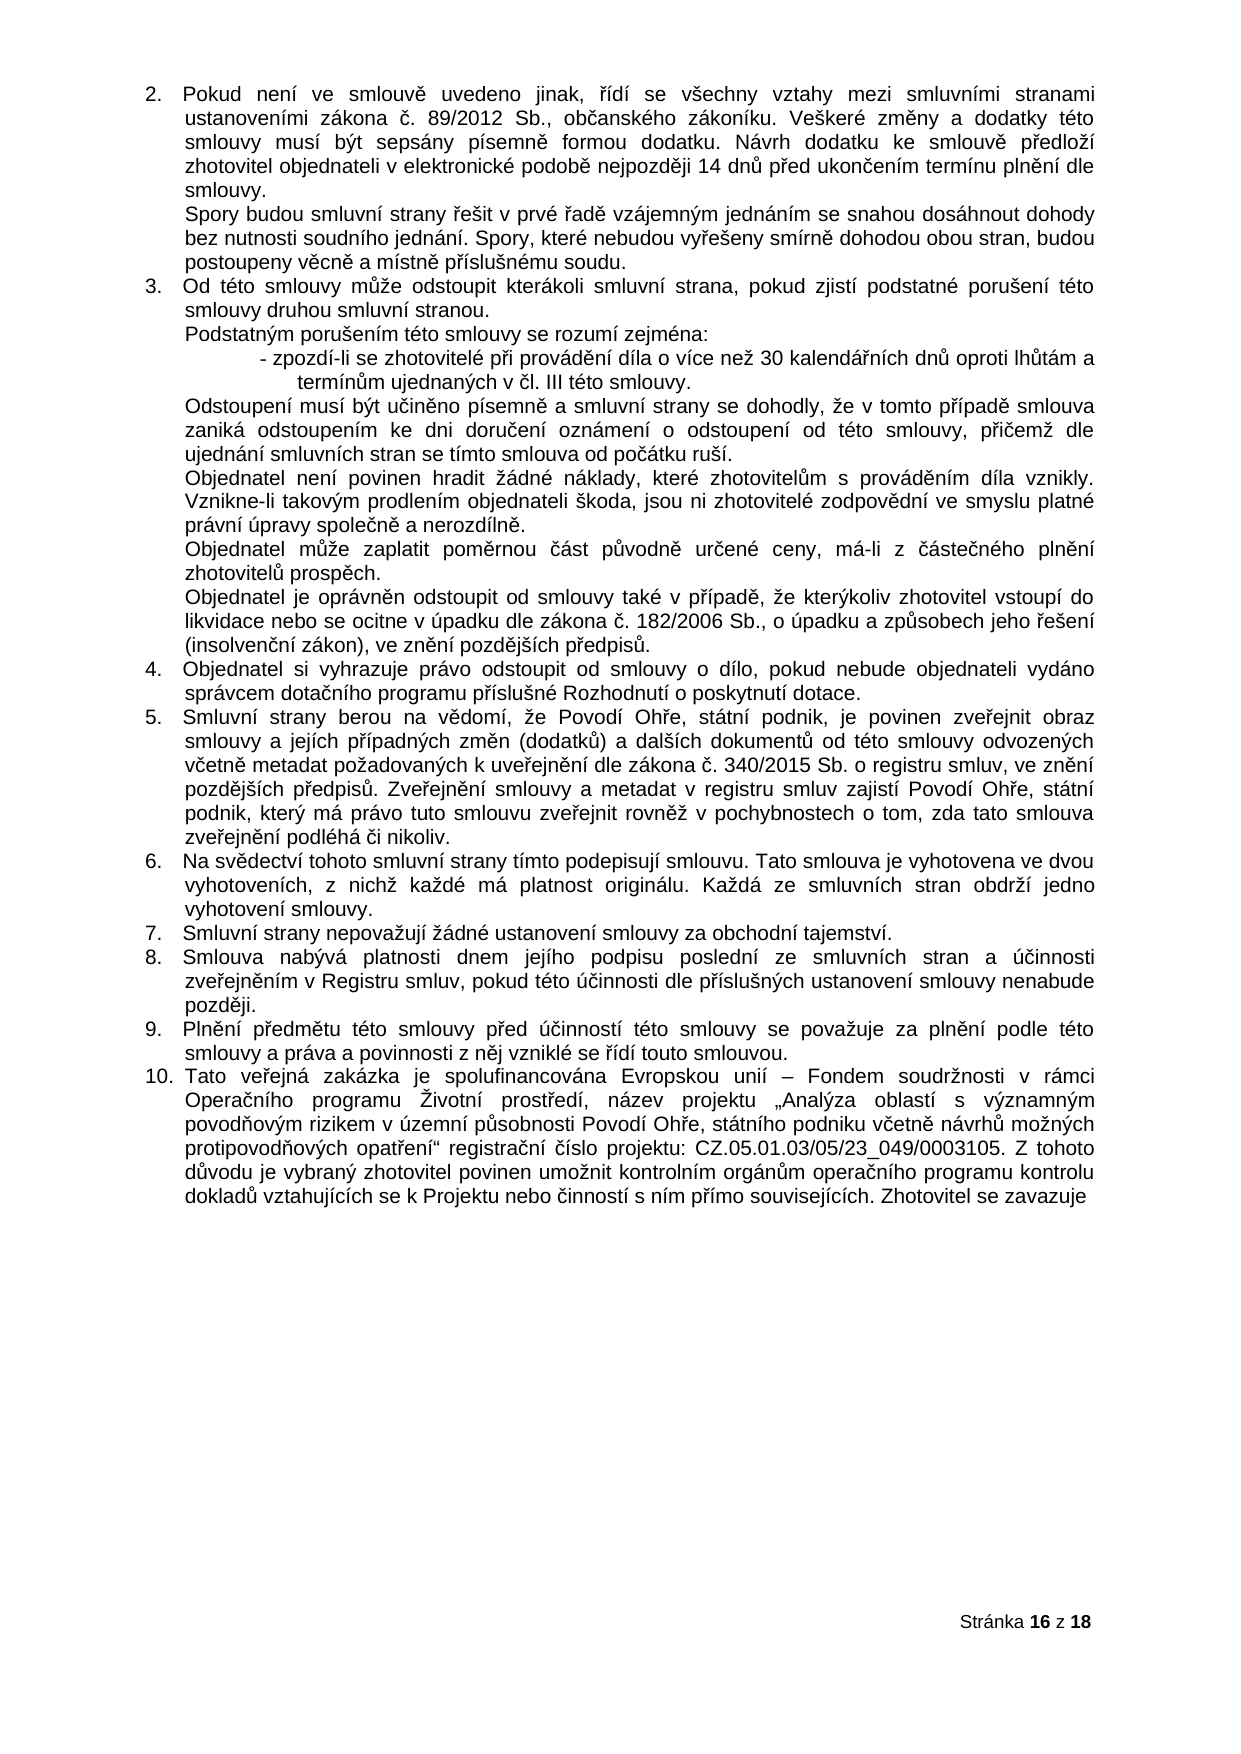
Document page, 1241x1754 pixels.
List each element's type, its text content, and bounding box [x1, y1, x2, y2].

list Na svědectví tohoto smluvní strany tímto podepisují smlouvu. Tato smlouva je vyhotovena ve dvou vyhotoveních, z nichž každé má platnost originálu. Každá ze smluvních stran obdrží jedno vyhotovení smlouvy. [145, 849, 1096, 921]
list Smluvní strany berou na vědomí, že Povodí Ohře, státní podnik, je povinen zveřejnit obraz smlouvy a jejích případných změn (dodatků) a dalších dokumentů od této smlouvy odvozených včetně metadat požadovaných k uveřejnění dle zákona č. 340/2015 Sb. o registru smluv, ve znění pozdějších předpisů. Zveřejnění smlouvy a metadat v registru smluv zajistí Povodí Ohře, státní podnik, který má právo tuto smlouvu zveřejnit rovněž v pochybnostech o tom, zda tato smlouva zveřejnění podléhá či nikoliv. [145, 705, 1096, 849]
text Objednatel je oprávněn odstoupit od smlouvy také v případě, že kterýkoliv zhotovitel vstoupí do likvidace nebo se ocitne v úpadku dle zákona č. 182/2006 Sb., o úpadku a způsobech jeho řešení (insolvenční zákon), ve znění pozdějších předpisů. [184, 585, 1096, 657]
text - zpozdí-li se zhotovitelé při provádění díla o více než 30 kalendářních dnů oproti lhůtám a termínům ujednaných v čl. III této smlouvy. [259, 345, 1096, 393]
text Odstoupení musí být učiněno písemně a smluvní strany se dohodly, že v tomto případě smlouva zaniká odstoupením ke dni doručení oznámení o odstoupení od této smlouvy, přičemž dle ujednání smluvních stran se tímto smlouva od počátku ruší. [184, 393, 1096, 465]
list Objednatel si vyhrazuje právo odstoupit od smlouvy o dílo, pokud nebude objednateli vydáno správcem dotačního programu příslušné Rozhodnutí o poskytnutí dotace. [145, 657, 1096, 705]
text Podstatným porušením této smlouvy se rozumí zejména: [145, 321, 1096, 345]
list Plnění předmětu této smlouvy před účinností této smlouvy se považuje za plnění podle této smlouvy a práva a povinnosti z něj vzniklé se řídí touto smlouvou. [145, 1016, 1096, 1064]
text Objednatel může zaplatit poměrnou část původně určené ceny, má-li z částečného plnění zhotovitelů prospěch. [184, 537, 1096, 585]
list Smluvní strany nepovažují žádné ustanovení smlouvy za obchodní tajemství. [145, 921, 1096, 944]
list Pokud není ve smlouvě uvedeno jinak, řídí se všechny vztahy mezi smluvními stranami ustanoveními zákona č. 89/2012 Sb., občanského zákoníku. Veškeré změny a dodatky této smlouvy musí být sepsány písemně formou dodatku. Návrh dodatku ke smlouvě předloží zhotovitel objednateli v elektronické podobě nejpozději 14 dnů před ukončením termínu plnění dle smlouvy. [145, 82, 1096, 202]
list Smlouva nabývá platnosti dnem jejího podpisu poslední ze smluvních stran a účinnosti zveřejněním v Registru smluv, pokud této účinnosti dle příslušných ustanovení smlouvy nenabude později. [145, 944, 1096, 1016]
list Od této smlouvy může odstoupit kterákoli smluvní strana, pokud zjistí podstatné porušení této smlouvy druhou smluvní stranou. [145, 273, 1096, 321]
text Objednatel není povinen hradit žádné náklady, které zhotovitelům s prováděním díla vznikly. Vznikne-li takovým prodlením objednateli škoda, jsou ni zhotovitelé zodpovědní ve smyslu platné právní úpravy společně a nerozdílně. [184, 465, 1096, 537]
list Tato veřejná zakázka je spolufinancována Evropskou unií – Fondem soudržnosti v rámci Operačního programu Životní prostředí, název projektu „Analýza oblastí s významným povodňovým rizikem v územní působnosti Povodí Ohře, státního podniku včetně návrhů možných protipovodňových opatření“ registrační číslo projektu: CZ.05.01.03/05/23_049/0003105. Z tohoto důvodu je vybraný zhotovitel povinen umožnit kontrolním orgánům operačního programu kontrolu dokladů vztahujících se k Projektu nebo činností s ním přímo souvisejících. Zhotovitel se zavazujerespektovat veškerá ustanovení Pravidel pro žadatele a příjemce podpory v Operačním programu Životní prostředí 2021-2027, zejména s důrazem na součinnost při kontrolách, řešení změn, fakturaci, plnění požadavků na publicitu projektu a souvisejících činnostech. To platí i pro fázi po splnění závazku založeného touto smlouvou. Dokumenty jsou dostupné na https://opzp.cz/. [145, 1064, 1096, 1208]
text Spory budou smluvní strany řešit v prvé řadě vzájemným jednáním se snahou dosáhnout dohody bez nutnosti soudního jednání. Spory, které nebudou vyřešeny smírně dohodou obou stran, budou postoupeny věcně a místně příslušnému soudu. [184, 202, 1096, 273]
